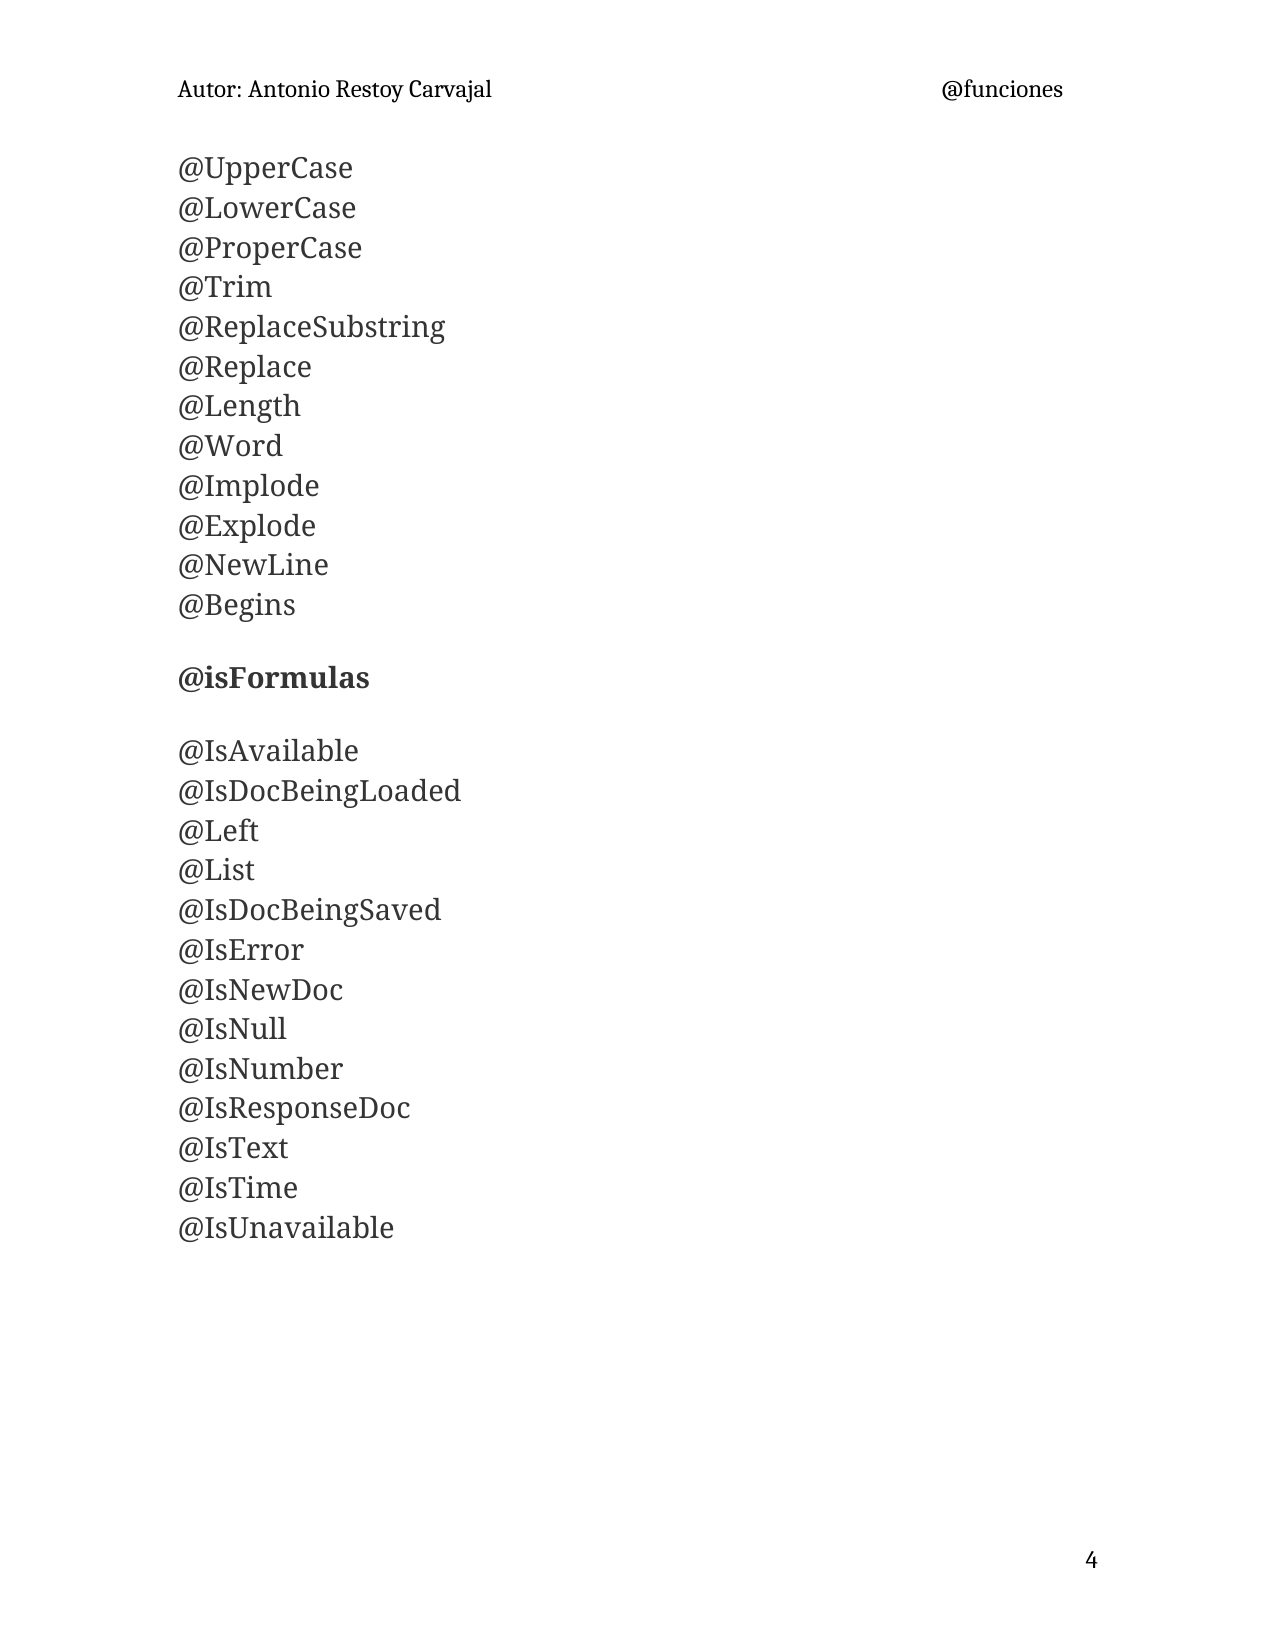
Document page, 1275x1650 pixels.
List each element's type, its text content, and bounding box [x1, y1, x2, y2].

text @List [177, 850, 1098, 889]
text @Word [177, 425, 1098, 465]
text @Replace [177, 346, 1098, 386]
text @IsError [177, 929, 1098, 969]
text @IsNull [177, 1008, 1098, 1048]
text @IsNewDoc [177, 969, 1098, 1008]
text @Begins [177, 584, 1098, 624]
text @Trim [177, 267, 1098, 306]
text @NewLine [177, 544, 1098, 584]
text @Implode [177, 465, 1098, 505]
text @IsText [177, 1127, 1098, 1167]
text @isFormulas [177, 657, 1098, 697]
text @IsUnavailable [177, 1207, 1098, 1247]
text @Explode [177, 505, 1098, 544]
text @IsAvailable [177, 731, 1098, 770]
text @IsDocBeingLoaded [177, 770, 1098, 810]
text @ReplaceSubstring [177, 306, 1098, 346]
text @IsTime [177, 1167, 1098, 1207]
text @IsResponseDoc [177, 1088, 1098, 1127]
text @IsNumber [177, 1048, 1098, 1088]
text @UpperCase [177, 148, 1098, 187]
text @Length [177, 386, 1098, 425]
text @Left [177, 810, 1098, 850]
text @ProperCase [177, 227, 1098, 267]
text @LowerCase [177, 187, 1098, 227]
text @IsDocBeingSaved [177, 889, 1098, 929]
